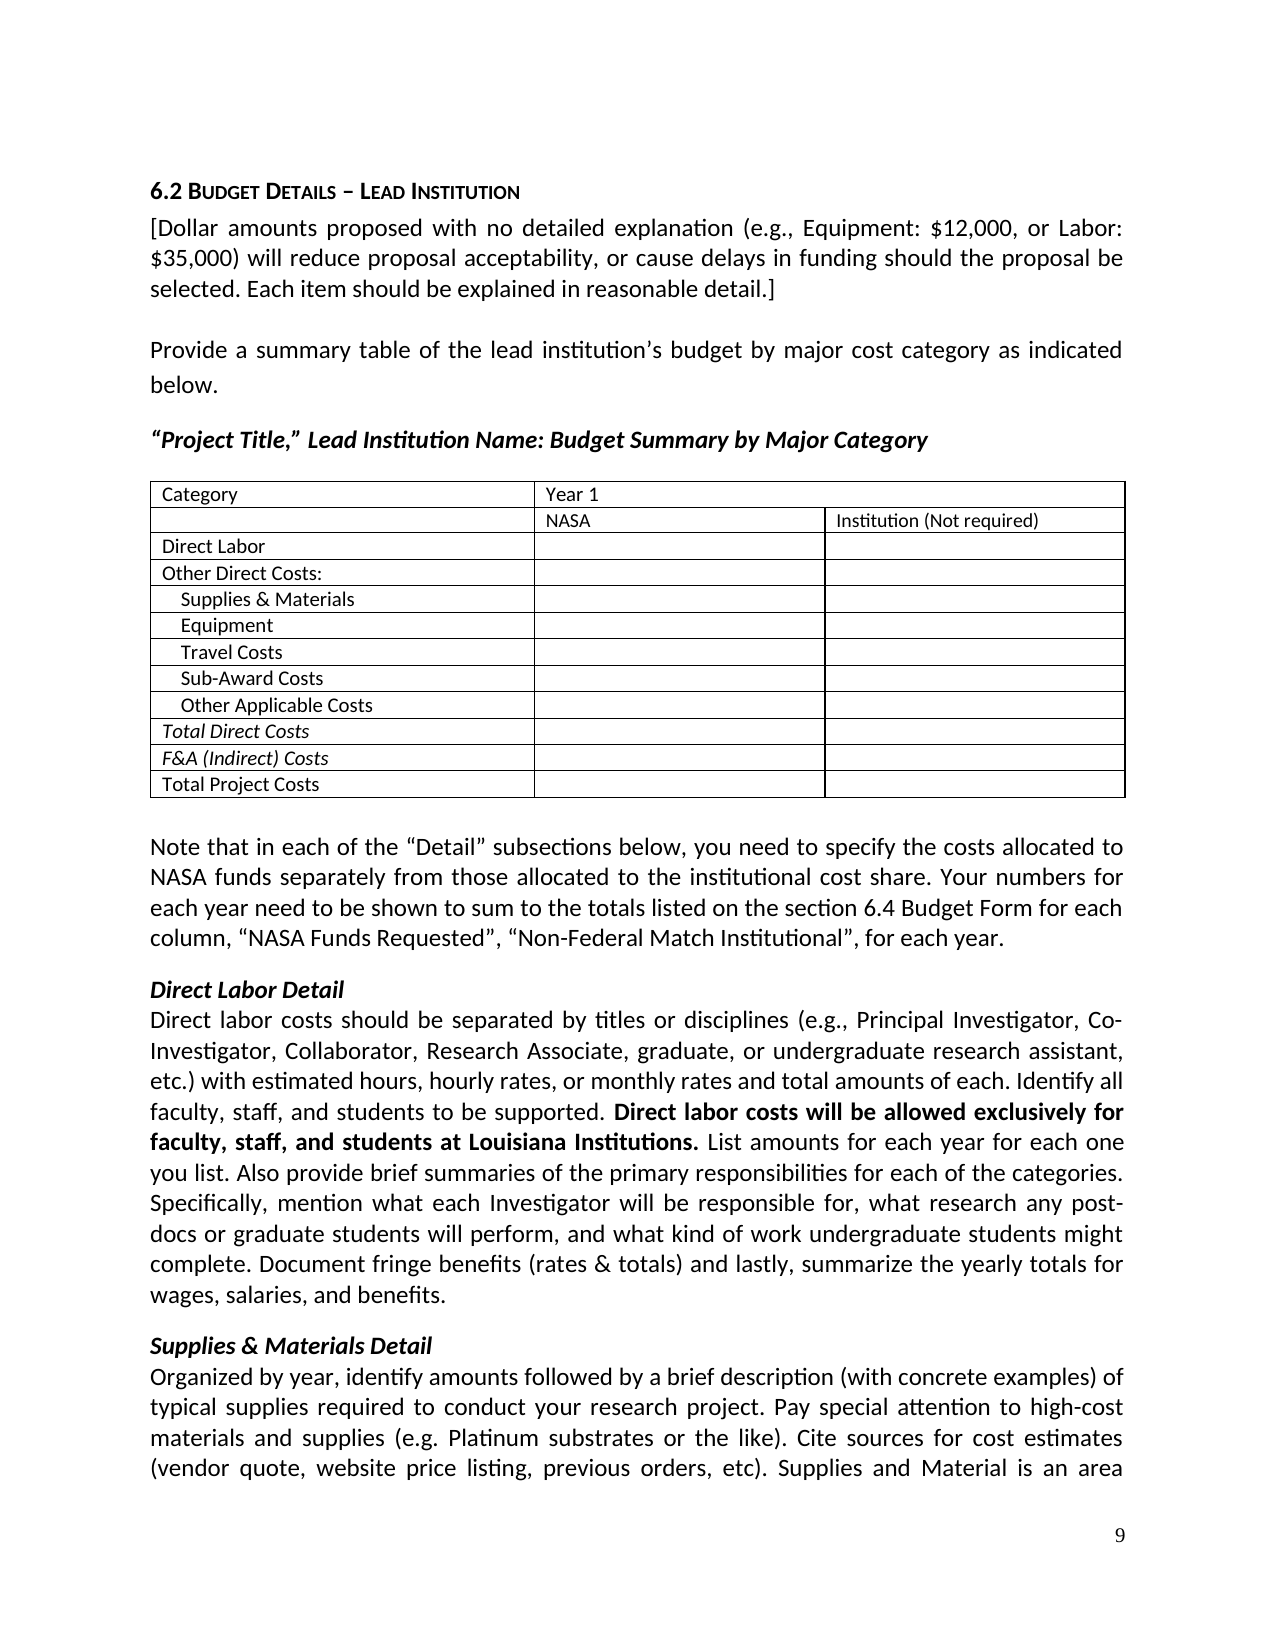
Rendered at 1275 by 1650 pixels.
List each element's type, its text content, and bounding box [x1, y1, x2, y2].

table_cell Equipment [151, 613, 534, 638]
table_cell NASA [535, 508, 824, 532]
table_cell [151, 508, 534, 532]
table_cell [826, 533, 1124, 559]
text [150, 1361, 1125, 1483]
text “Project Title,” Lead Institution Name: Budget Summary by Major Category [150, 425, 1125, 455]
table_header Year 1 [535, 482, 1124, 507]
table_cell [535, 692, 824, 717]
table_cell [535, 560, 824, 585]
table_cell [535, 745, 824, 770]
table_cell [535, 586, 824, 612]
table_cell Institution (Not required) [826, 508, 1124, 532]
table_cell Total Direct Costs [151, 719, 534, 744]
table_cell [826, 613, 1124, 638]
table_cell [535, 666, 824, 691]
table_cell [535, 533, 824, 559]
text Note that in each of the “Detail” subsections below, you need to specify the costs allocated to NASA funds separately from those allocated to the institutional cost share. Your numbers for each year need to be shown to sum to the totals listed on the section 6.4 Budget Form for each column, “NASA Funds Requested”, “Non-Federal Match Institutional”, for each year. [150, 831, 1125, 953]
text [Dollar amounts proposed with no detailed explanation (e.g., Equipment: $12,000, or Labor: $35,000) will reduce proposal acceptability, or cause delays in funding should the proposal be selected. Each item should be explained in reasonable detail.] [150, 212, 1125, 303]
text Direct labor costs should be separated by titles or disciplines (e.g., Principal Investigator, Co-Investigator, Collaborator, Research Associate, graduate, or undergraduate research assistant, etc.) with estimated hours, hourly rates, or monthly rates and total amounts of each. Identify all faculty, staff, and students to be supported. Direct labor costs will be allowed exclusively for faculty, staff, and students at Louisiana Institutions. List amounts for each year for each one you list. Also provide brief summaries of the primary responsibilities for each of the categories. Specifically, mention what each Investigator will be responsible for, what research any post-docs or graduate students will perform, and what kind of work undergraduate students might complete. Document fringe benefits (rates & totals) and lastly, summarize the yearly totals for wages, salaries, and benefits. [150, 1004, 1125, 1309]
table_cell [535, 613, 824, 638]
table_cell [826, 560, 1124, 585]
table_cell Supplies & Materials [151, 586, 534, 612]
table_cell [826, 639, 1124, 664]
text Supplies & Materials Detail [150, 1330, 1125, 1361]
table_cell Other Direct Costs: [151, 560, 534, 585]
subtitle 6.2 Budget Details – Lead Institution [150, 175, 1125, 206]
table_cell [826, 719, 1124, 744]
table_cell Other Applicable Costs [151, 692, 534, 717]
table_cell Total Project Costs [151, 771, 534, 797]
table_cell [826, 745, 1124, 770]
table_cell Travel Costs [151, 639, 534, 664]
table_cell [826, 692, 1124, 717]
table_cell Sub-Award Costs [151, 666, 534, 691]
table_cell [535, 771, 824, 797]
text Provide a summary table of the lead institution’s budget by major cost category as indicated below. [150, 334, 1125, 399]
table_cell [826, 771, 1124, 797]
table_cell F&A (Indirect) Costs [151, 745, 534, 770]
table_cell [826, 666, 1124, 691]
text Direct Labor Detail [150, 974, 1125, 1004]
table_cell [535, 719, 824, 744]
table_cell Direct Labor [151, 533, 534, 559]
table_cell [826, 586, 1124, 612]
table_header Category [151, 482, 534, 507]
table_cell [535, 639, 824, 664]
